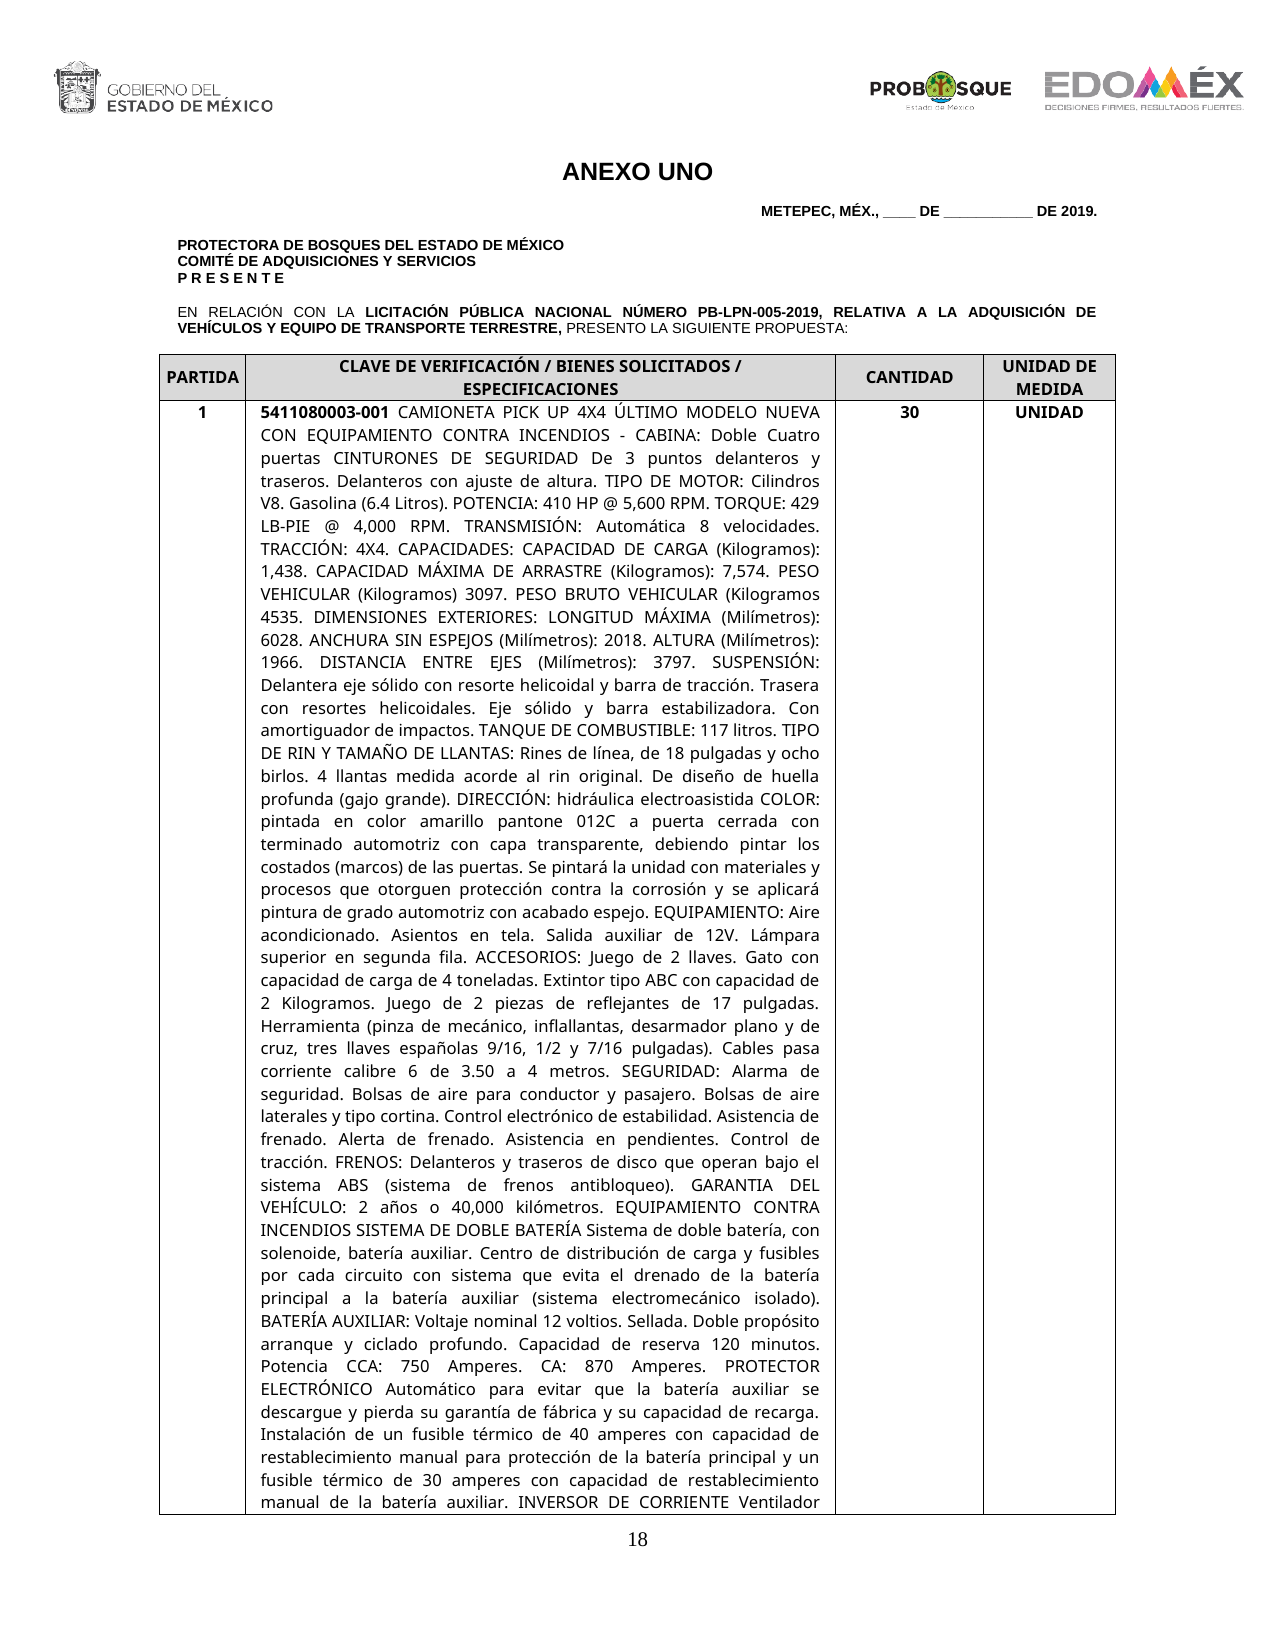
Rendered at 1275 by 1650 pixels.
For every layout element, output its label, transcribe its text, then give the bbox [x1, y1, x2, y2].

text PROTECTORA DE BOSQUES DEL ESTADO DE MÉXICO [177, 236, 1098, 253]
picture [870, 71, 1011, 110]
table_header CANTIDAD [836, 355, 983, 400]
text COMITÉ DE ADQUISICIONES Y SERVICIOS [177, 253, 1098, 270]
table_cell 1 [160, 401, 245, 1514]
text ANEXO UNO [177, 157, 1098, 186]
text P R E S E N T E [177, 270, 1098, 286]
table_header PARTIDA [160, 355, 245, 400]
table_header CLAVE DE VERIFICACIÓN / BIENES SOLICITADOS / ESPECIFICACIONES [246, 355, 835, 400]
table_cell UNIDAD [984, 401, 1115, 1514]
text EN RELACIÓN CON LA LICITACIÓN PÚBLICA NACIONAL NÚMERO PB-LPN-005-2019, RELATIVA A LA ADQUISICIÓN DE VEHÍCULOS Y EQUIPO DE TRANSPORTE TERRESTRE, PRESENTO LA SIGUIENTE PROPUESTA: [177, 303, 1098, 337]
table_header UNIDAD DE MEDIDA [984, 355, 1115, 400]
table_cell 30 [836, 401, 983, 1514]
picture [1045, 66, 1244, 111]
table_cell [246, 401, 835, 1514]
picture [53, 61, 273, 114]
text METEPEC, MÉX., ____ DE ___________ DE 2019. [177, 203, 1098, 219]
